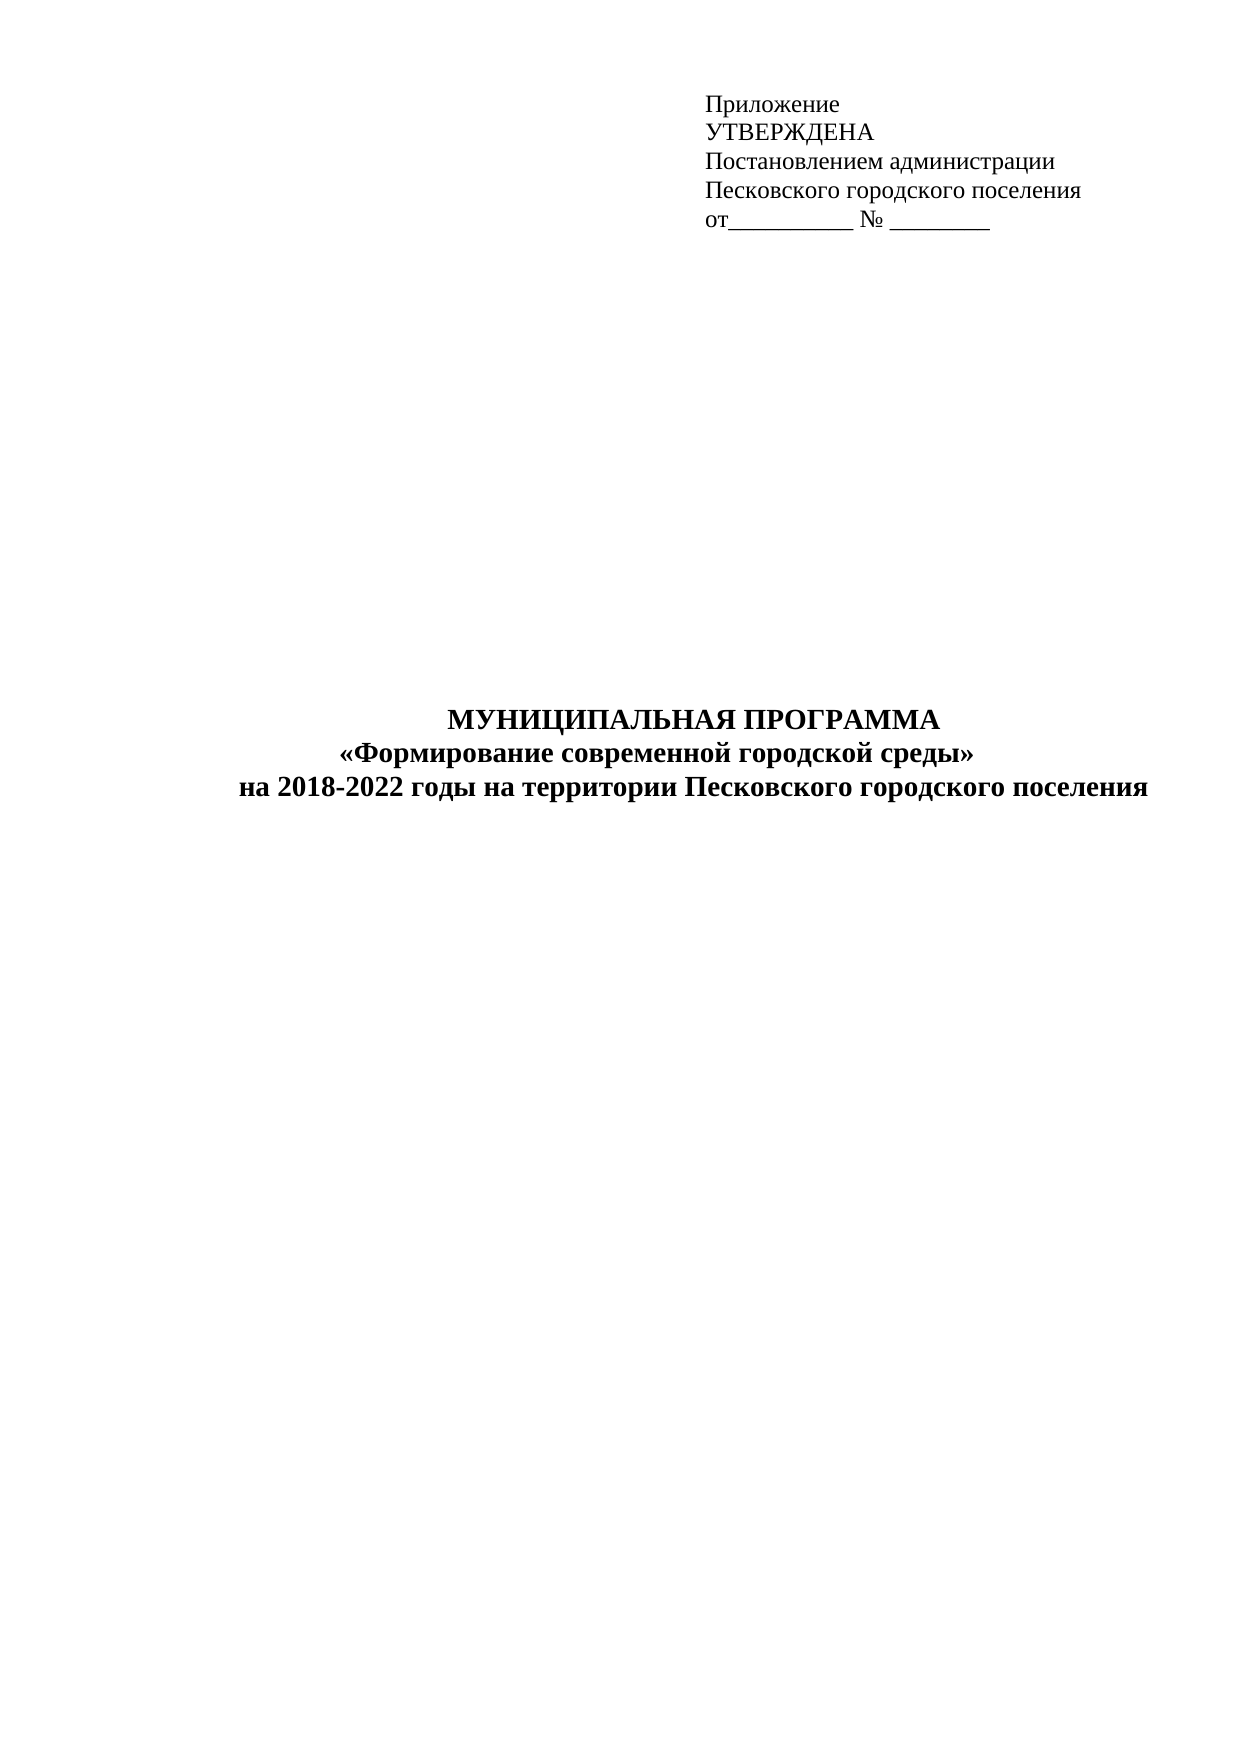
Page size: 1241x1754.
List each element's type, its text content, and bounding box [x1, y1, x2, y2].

text МУНИЦИПАЛЬНАЯ ПРОГРАММА [132, 702, 1181, 736]
text на 2018-2022 годы на территории Песковского городского поселения [132, 769, 1181, 803]
text «Формирование современной городской среды» [132, 736, 1181, 769]
table_header Приложение УТВЕРЖДЕНА Постановлением администрации Песковского городского поселения от__________ № ________ [694, 89, 1107, 232]
